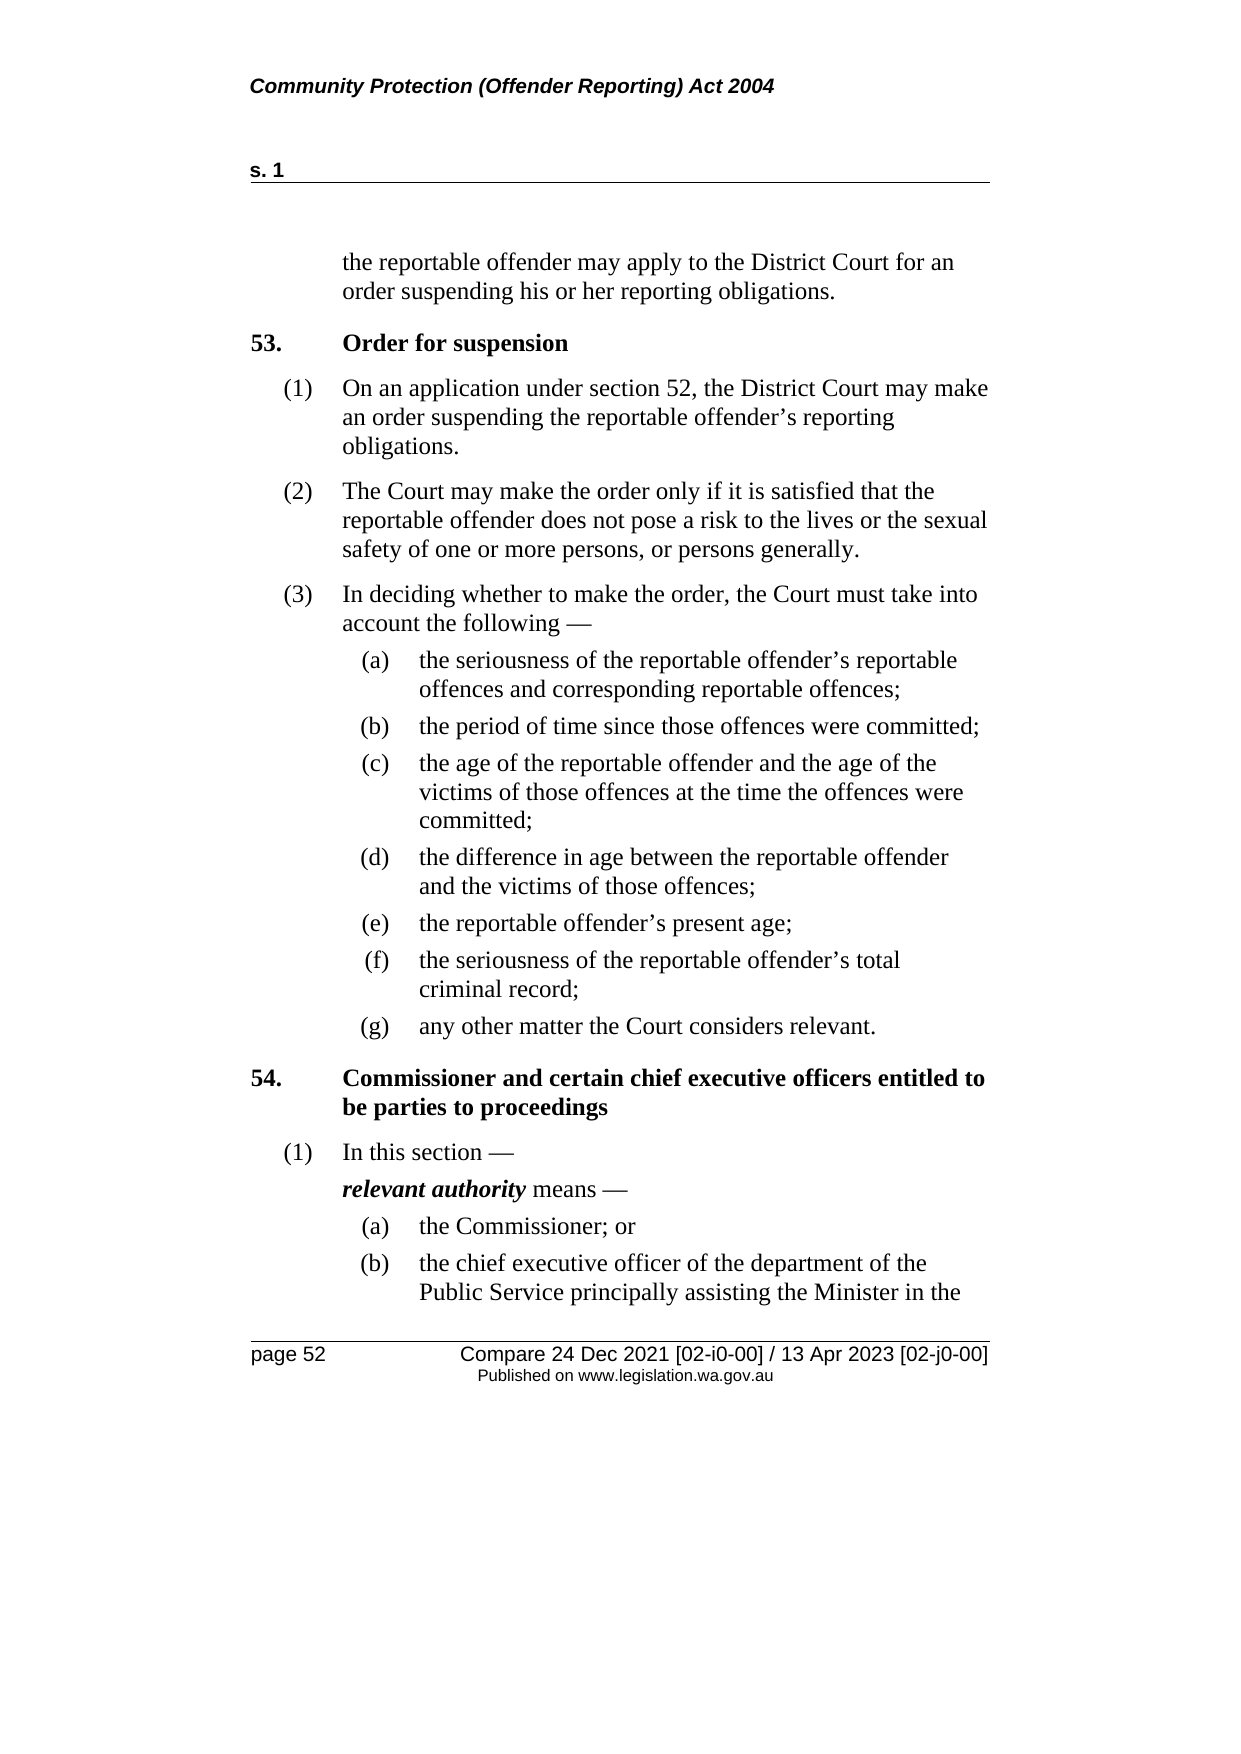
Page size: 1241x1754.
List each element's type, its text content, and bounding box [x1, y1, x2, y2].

subtitle 54. Commissioner and certain chief executive officers entitled to be parties to proceedings [251, 1063, 990, 1120]
text (a) the seriousness of the reportable offender’s reportable offences and corresponding reportable offences; [251, 645, 990, 702]
text (d) the difference in age between the reportable offender and the victims of those offences; [251, 842, 990, 900]
text (c) the age of the reportable offender and the age of the victims of those offences at the time the offences were committed; [251, 748, 990, 834]
text (a) the Commissioner; or [251, 1211, 990, 1240]
text (f) the seriousness of the reportable offender’s total criminal record; [251, 945, 990, 1003]
text (3) In deciding whether to make the order, the Court must take into account the following — [251, 579, 990, 637]
text relevant authority means — [251, 1174, 990, 1203]
text (1) On an application under section 52, the District Court may make an order suspending the reportable offender’s reporting obligations. [251, 373, 990, 459]
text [251, 1248, 990, 1306]
text (e) the reportable offender’s present age; [251, 908, 990, 937]
text (g) any other matter the Court considers relevant. [251, 1011, 990, 1040]
text (2) The Court may make the order only if it is satisfied that the reportable offender does not pose a risk to the lives or the sexual safety of one or more persons, or persons generally. [251, 476, 990, 562]
text the reportable offender may apply to the District Court for an order suspending his or her reporting obligations. [251, 247, 990, 305]
text (1) In this section — [251, 1137, 990, 1166]
subtitle 53. Order for suspension [251, 328, 990, 357]
text (b) the period of time since those offences were committed; [251, 711, 990, 739]
